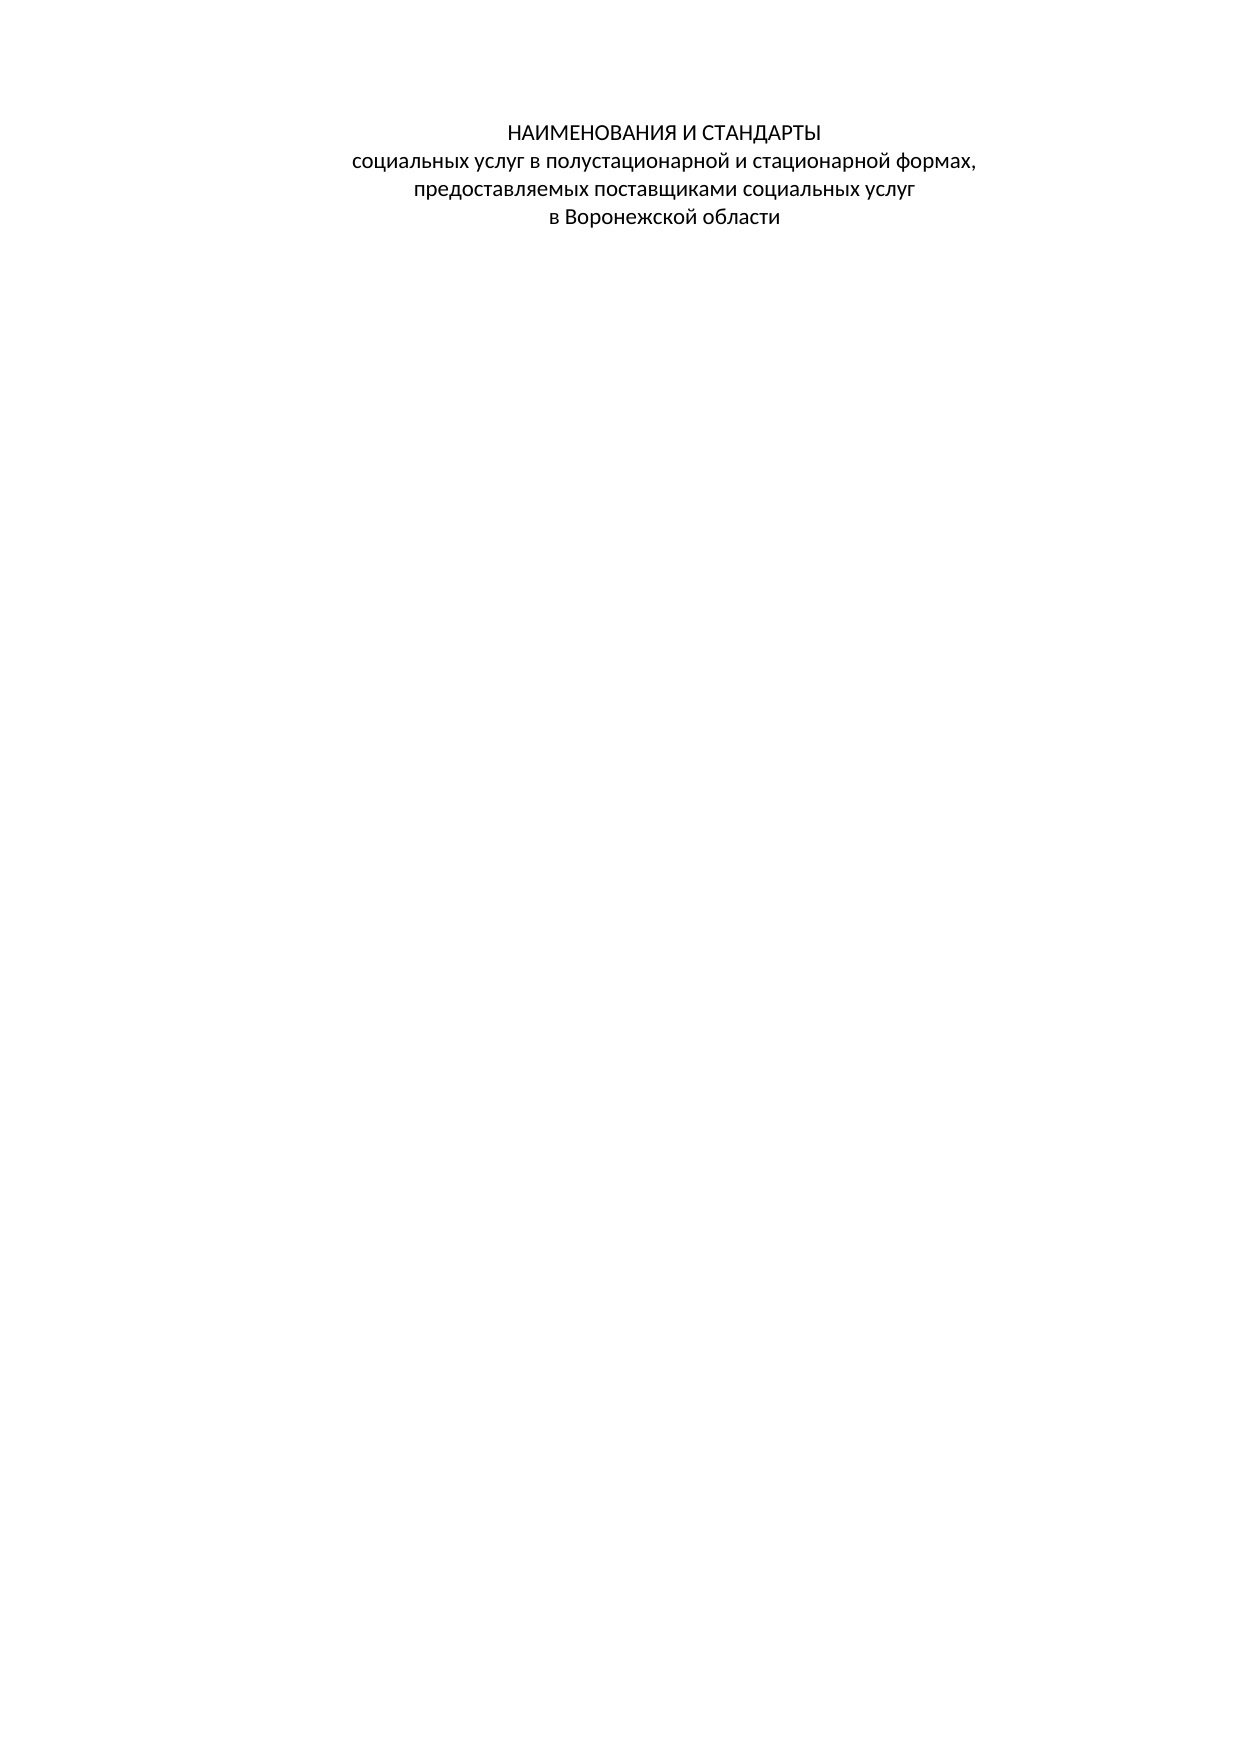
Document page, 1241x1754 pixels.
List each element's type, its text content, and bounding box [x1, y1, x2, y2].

text социальных услуг в полустационарной и стационарной формах, [177, 146, 1152, 174]
text НАИМЕНОВАНИЯ И СТАНДАРТЫ [177, 118, 1152, 146]
text предоставляемых поставщиками социальных услуг [177, 174, 1152, 202]
text в Воронежской области [177, 202, 1152, 230]
